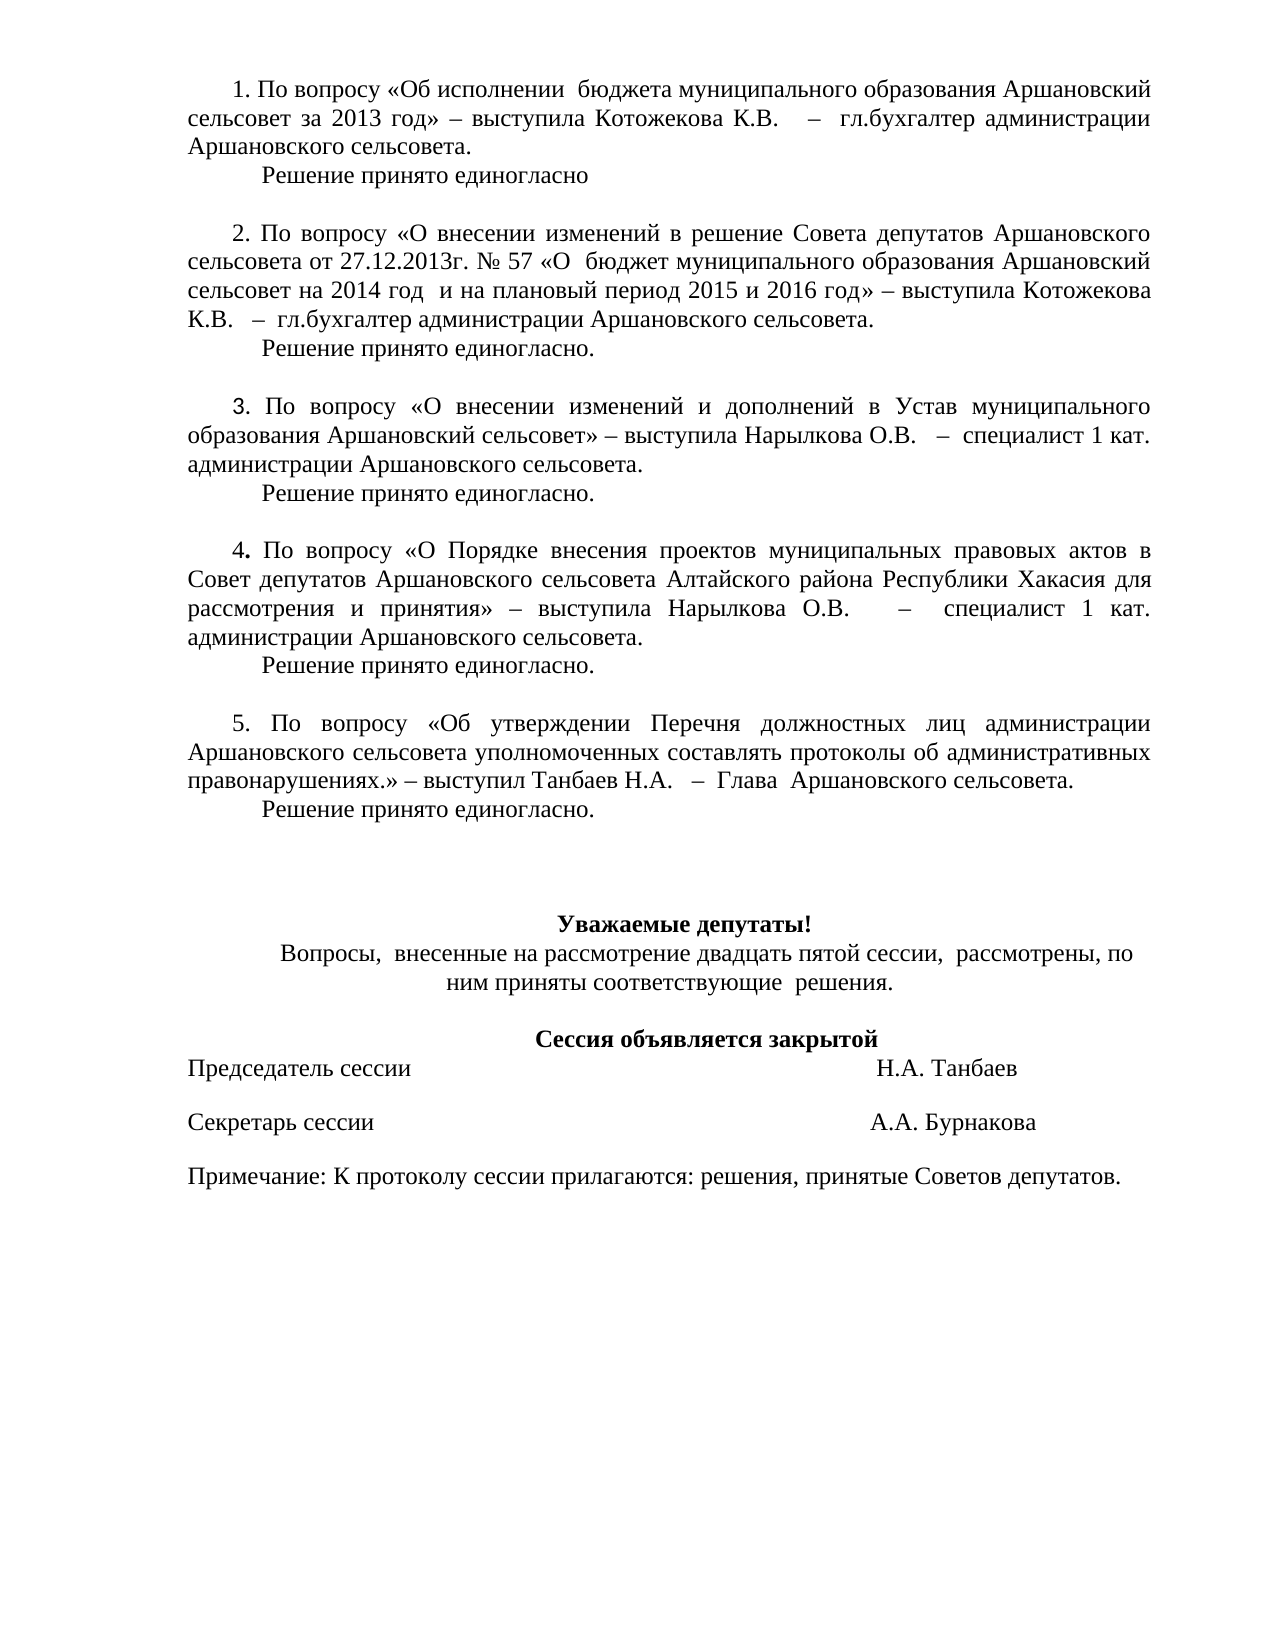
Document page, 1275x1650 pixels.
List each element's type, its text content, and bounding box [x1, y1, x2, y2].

text 2. По вопросу «О внесении изменений в решение Совета депутатов Аршановского сельсовета от 27.12.2013г. № 57 «О бюджет муниципального образования Аршановский сельсовет на 2014 год и на плановый период 2015 и 2016 год» – выступила Котожекова К.В. – гл.бухгалтер администрации Аршановского сельсовета. [187, 218, 1152, 333]
text Решение принято единогласно. [187, 651, 1152, 679]
text Уважаемые депутаты! [187, 909, 1152, 938]
text Председатель сессии Н.А. Танбаев [187, 1053, 1152, 1082]
text Сессия объявляется закрытой [187, 1024, 1152, 1053]
text 3. По вопросу «О внесении изменений и дополнений в Устав муниципального образования Аршановский сельсовет» – выступила Нарылкова О.В. – специалист 1 кат. администрации Аршановского сельсовета. [187, 390, 1152, 478]
text Секретарь сессии А.А. Бурнакова [187, 1107, 1152, 1136]
text 5. По вопросу «Об утверждении Перечня должностных лиц администрации Аршановского сельсовета уполномоченных составлять протоколы об административных правонарушениях.» – выступил Танбаев Н.А. – Глава Аршановского сельсовета. [187, 708, 1152, 794]
text Решение принято единогласно. [187, 794, 1152, 823]
text Примечание: К протоколу сессии прилагаются: решения, принятые Советов депутатов. [187, 1161, 1152, 1189]
text Вопросы, внесенные на рассмотрение двадцать пятой сессии, рассмотрены, по ним приняты соответствующие решения. [187, 938, 1152, 996]
text Решение принято единогласно [187, 160, 1152, 189]
text Решение принято единогласно. [187, 333, 1152, 361]
text 1. По вопросу «Об исполнении бюджета муниципального образования Аршановский сельсовет за 2013 год» – выступила Котожекова К.В. – гл.бухгалтер администрации Аршановского сельсовета. [187, 74, 1152, 160]
text Решение принято единогласно. [187, 478, 1152, 507]
text 4. По вопросу «О Порядке внесения проектов муниципальных правовых актов в Совет депутатов Аршановского сельсовета Алтайского района Республики Хакасия для рассмотрения и принятия» – выступила Нарылкова О.В. – специалист 1 кат. администрации Аршановского сельсовета. [187, 536, 1152, 651]
